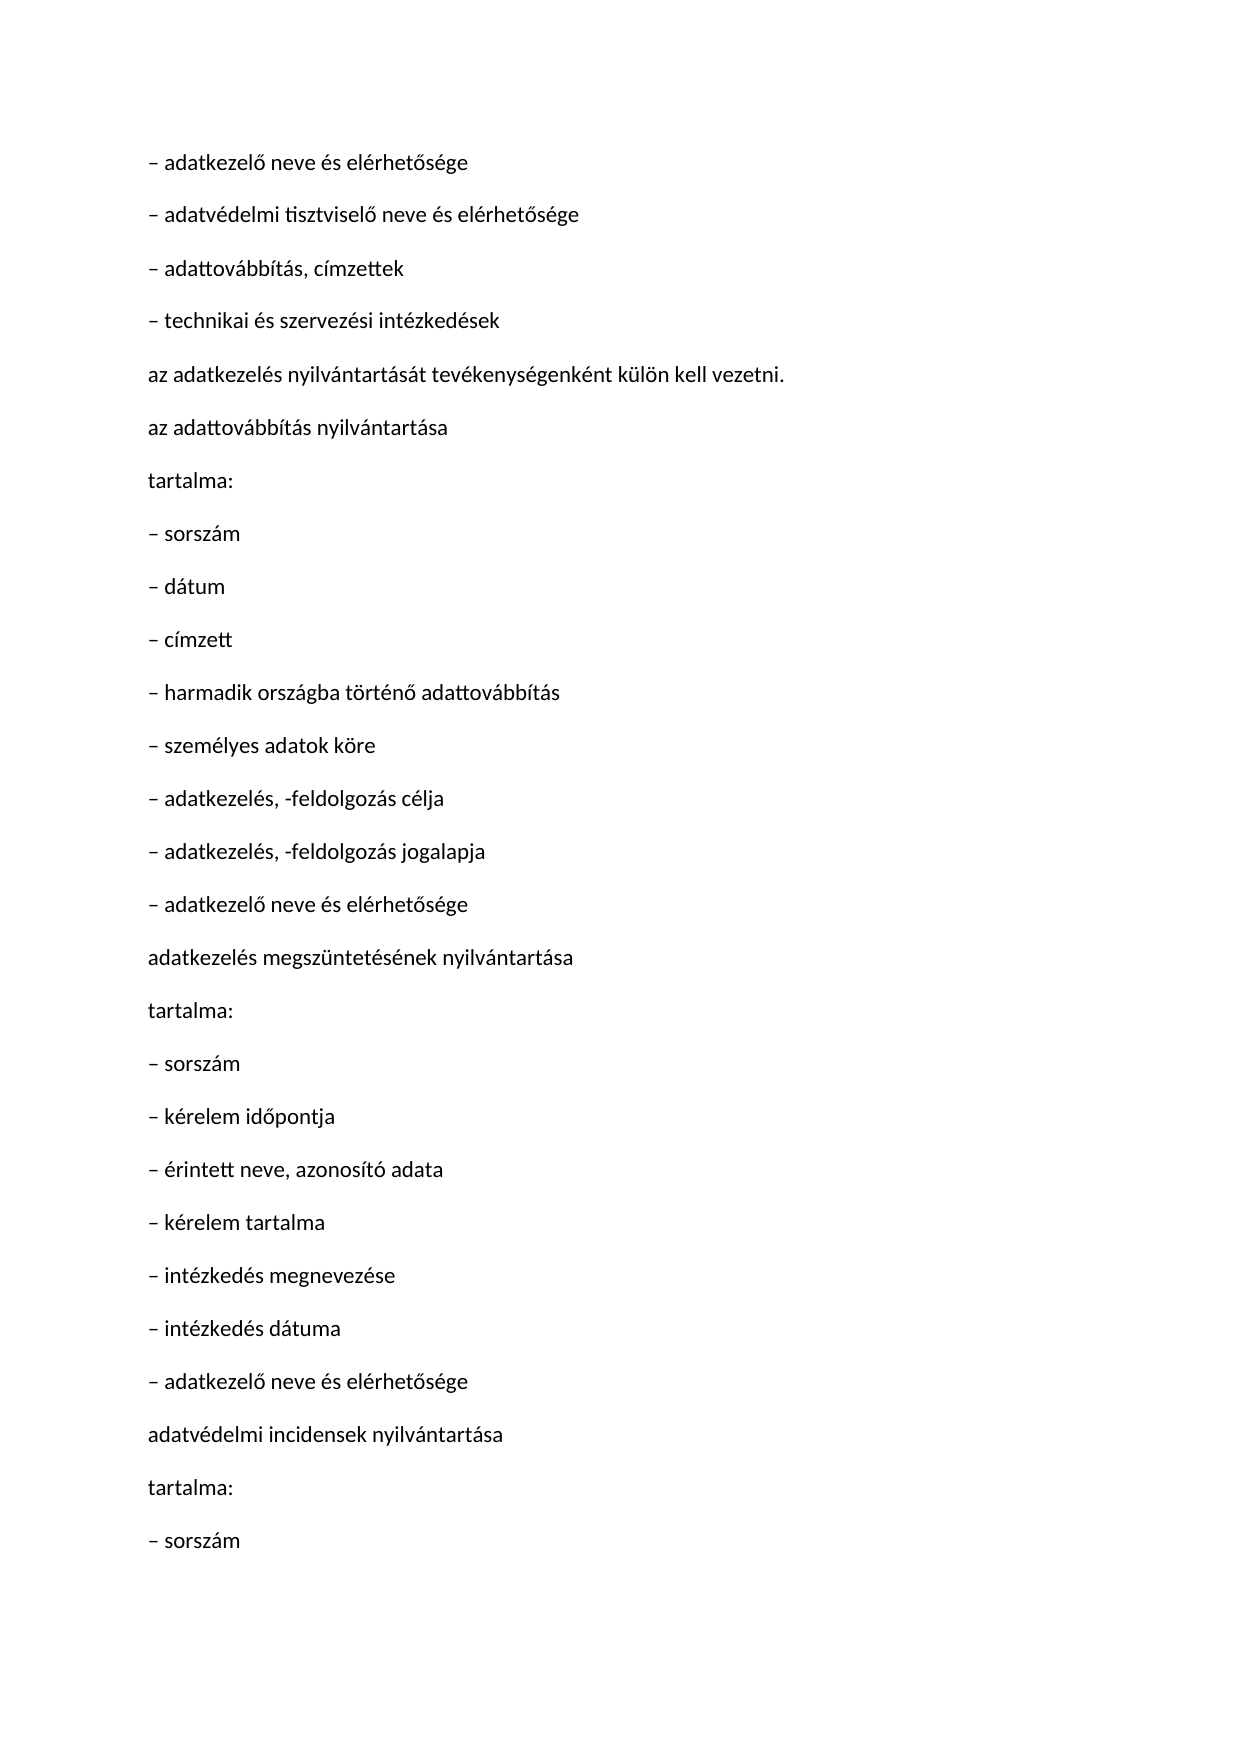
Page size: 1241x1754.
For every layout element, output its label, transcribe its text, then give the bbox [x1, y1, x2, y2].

text – személyes adatok köre [148, 731, 1093, 759]
text – adattovábbítás, címzettek [148, 254, 1093, 282]
text az adatkezelés nyilvántartását tevékenységenként külön kell vezetni. [148, 360, 1093, 388]
text – sorszám [148, 1049, 1093, 1077]
text az adattovábbítás nyilvántartása [148, 413, 1093, 441]
text – adatkezelés, -feldolgozás jogalapja [148, 837, 1093, 865]
text – adatvédelmi tisztviselő neve és elérhetősége [148, 201, 1093, 229]
text – intézkedés megnevezése [148, 1261, 1093, 1289]
text – kérelem tartalma [148, 1208, 1093, 1236]
text adatvédelmi incidensek nyilvántartása [148, 1420, 1093, 1448]
text adatkezelés megszüntetésének nyilvántartása [148, 943, 1093, 971]
text tartalma: [148, 466, 1093, 494]
text – adatkezelő neve és elérhetősége [148, 148, 1093, 176]
text – adatkezelő neve és elérhetősége [148, 1367, 1093, 1395]
text tartalma: [148, 996, 1093, 1024]
text – kérelem időpontja [148, 1102, 1093, 1130]
text – dátum [148, 572, 1093, 600]
text – technikai és szervezési intézkedések [148, 307, 1093, 335]
text – sorszám [148, 1526, 1093, 1554]
text – intézkedés dátuma [148, 1314, 1093, 1342]
text – érintett neve, azonosító adata [148, 1155, 1093, 1183]
text – adatkezelő neve és elérhetősége [148, 890, 1093, 918]
text – sorszám [148, 519, 1093, 547]
text tartalma: [148, 1473, 1093, 1501]
text – harmadik országba történő adattovábbítás [148, 678, 1093, 706]
text – adatkezelés, -feldolgozás célja [148, 784, 1093, 812]
text – címzett [148, 625, 1093, 653]
